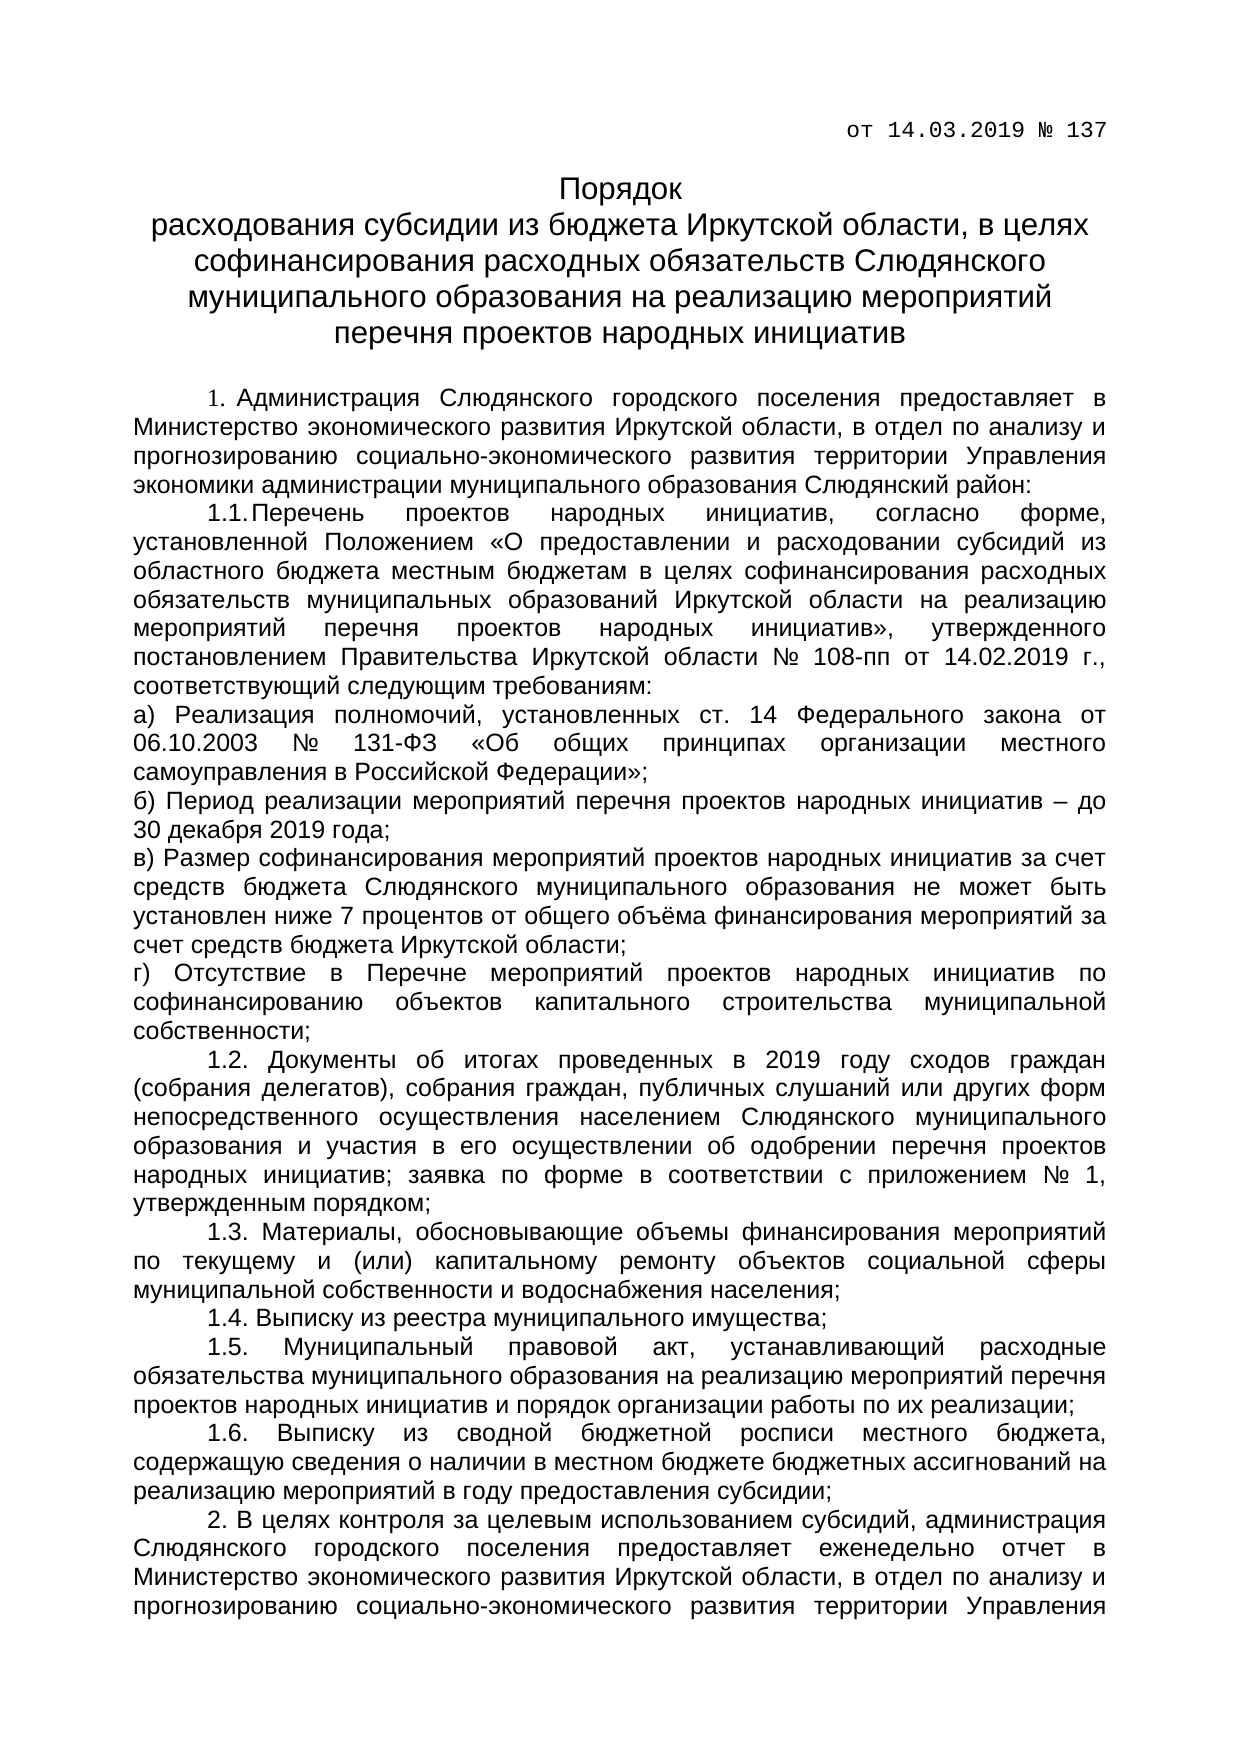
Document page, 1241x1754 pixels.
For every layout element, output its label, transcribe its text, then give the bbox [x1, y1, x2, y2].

list 1.3. Материалы, обосновывающие объемы финансирования мероприятий по текущему и (или) капитальному ремонту объектов социальной сферы муниципальной собственности и водоснабжения населения; [133, 1217, 1107, 1303]
list а) Реализация полномочий, установленных ст. 14 Федерального закона от 06.10.2003 № 131-ФЗ «Об общих принципах организации местного самоуправления в Российской Федерации»; [133, 699, 1107, 786]
list в) Размер софинансирования мероприятий проектов народных инициатив за счет средств бюджета Слюдянского муниципального образования не может быть установлен ниже 7 процентов от общего объёма финансирования мероприятий за счет средств бюджета Иркутской области; [133, 843, 1107, 958]
list 1.6. Выписку из сводной бюджетной росписи местного бюджета, содержащую сведения о наличии в местном бюджете бюджетных ассигнований на реализацию мероприятий в году предоставления субсидии; [133, 1418, 1107, 1504]
list Администрация Слюдянского городского поселения предоставляет в Министерство экономического развития Иркутской области, в отдел по анализу и прогнозированию социально-экономического развития территории Управления экономики администрации муниципального образования Слюдянский район: [133, 383, 1107, 498]
list б) Период реализации мероприятий перечня проектов народных инициатив – до 30 декабря 2019 года; [133, 786, 1107, 843]
text перечня проектов народных инициатив [133, 314, 1107, 350]
list 1.5. Муниципальный правовой акт, устанавливающий расходные обязательства муниципального образования на реализацию мероприятий перечня проектов народных инициатив и порядок организации работы по их реализации; [133, 1332, 1107, 1418]
list Перечень проектов народных инициатив, согласно форме, установленной Положением «О предоставлении и расходовании субсидий из областного бюджета местным бюджетам в целях софинансирования расходных обязательств муниципальных образований Иркутской области на реализацию мероприятий перечня проектов народных инициатив», утвержденного постановлением Правительства Иркутской области № 108-пп от 14.02.2019 г., соответствующий следующим требованиям: [133, 498, 1107, 699]
list 1.2. Документы об итогах проведенных в 2019 году сходов граждан (собрания делегатов), собрания граждан, публичных слушаний или других форм непосредственного осуществления населением Слюдянского муниципального образования и участия в его осуществлении об одобрении перечня проектов народных инициатив; заявка по форме в соответствии с приложением № 1, утвержденным порядком; [133, 1044, 1107, 1217]
text от 14.03.2019 № 137 [133, 118, 1107, 144]
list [133, 1504, 1107, 1619]
text расходования субсидии из бюджета Иркутской области, в целях софинансирования расходных обязательств Слюдянского муниципального образования на реализацию мероприятий [133, 206, 1107, 314]
list г) Отсутствие в Перечне мероприятий проектов народных инициатив по софинансированию объектов капитального строительства муниципальной собственности; [133, 958, 1107, 1044]
text Порядок [133, 170, 1107, 206]
list 1.4. Выписку из реестра муниципального имущества; [133, 1303, 1107, 1332]
